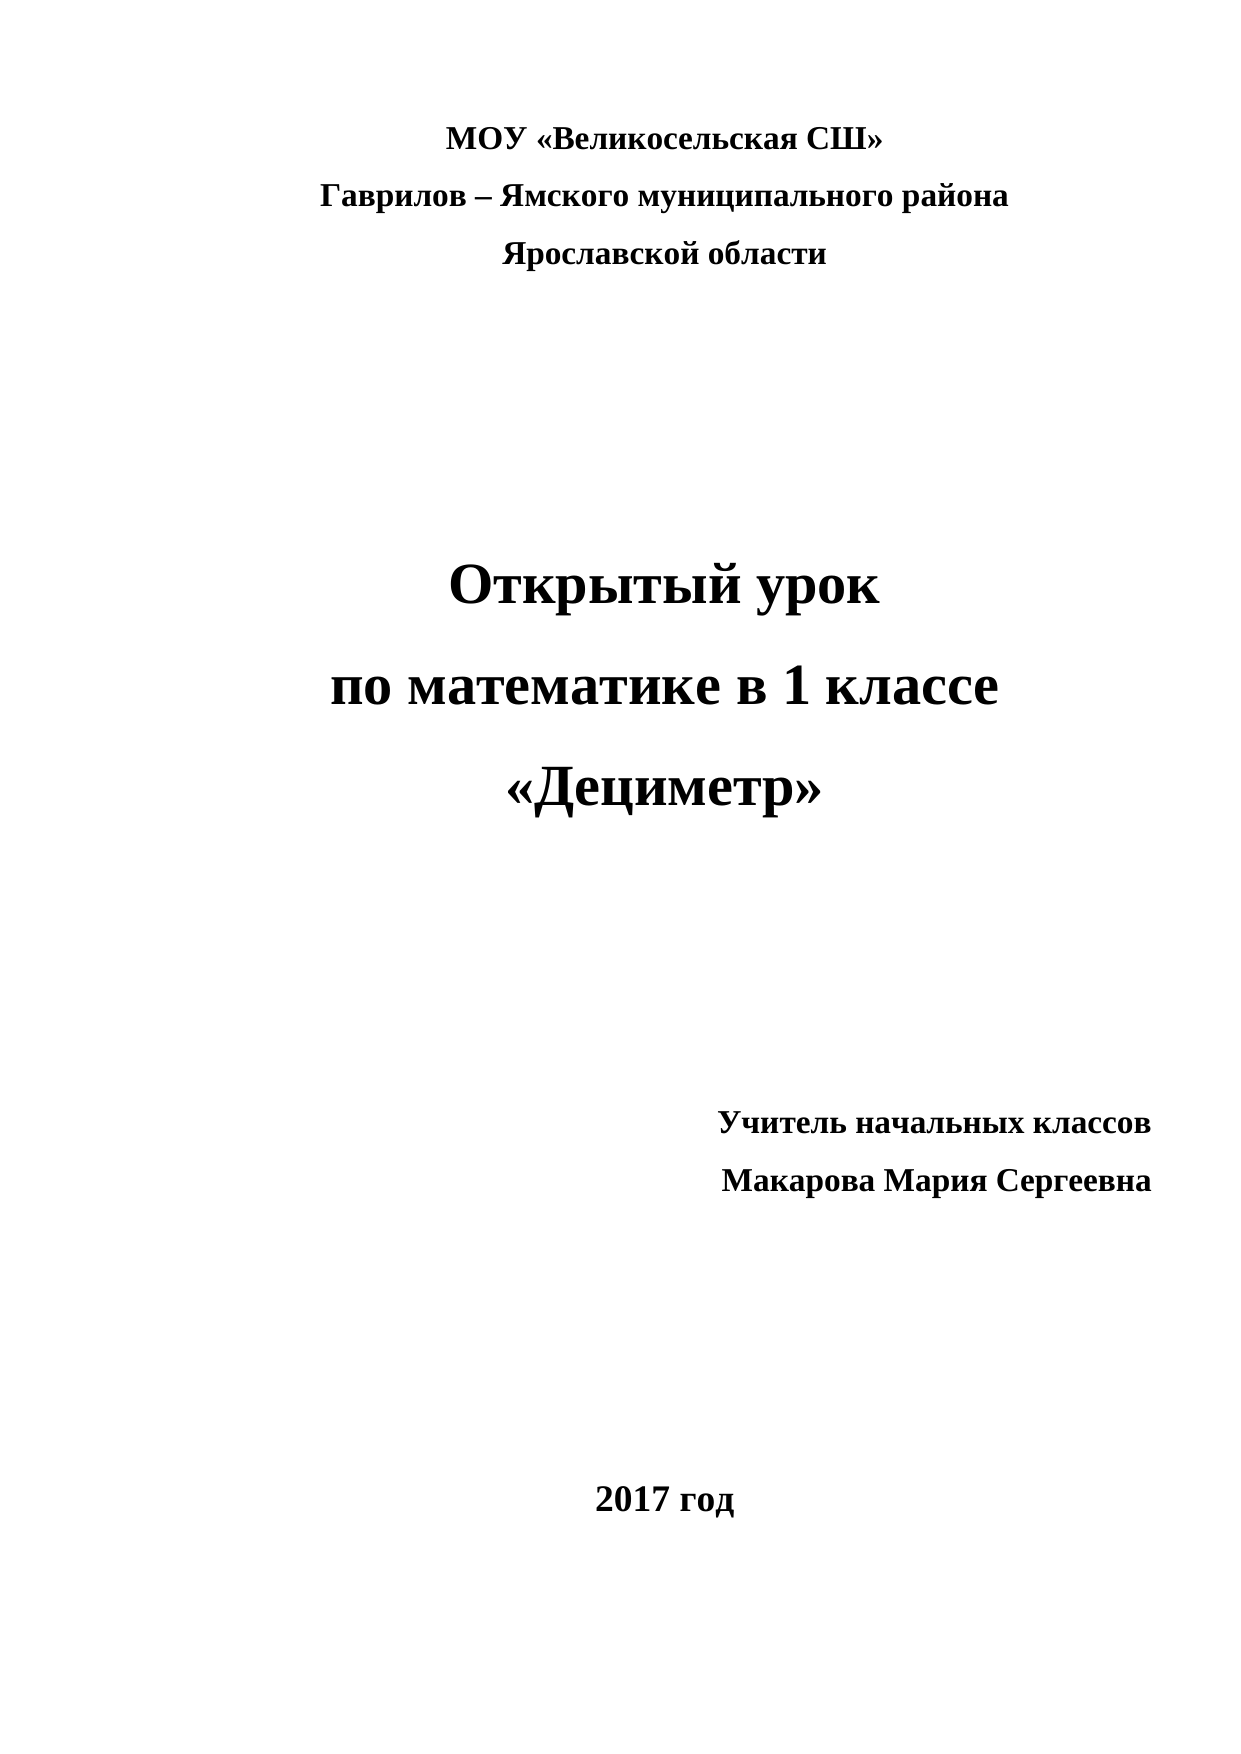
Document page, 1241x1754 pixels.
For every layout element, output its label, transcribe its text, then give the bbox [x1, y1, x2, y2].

text Учитель начальных классов [177, 1103, 1152, 1141]
text Открытый урок [177, 549, 1152, 616]
text по математике в 1 классе [177, 650, 1152, 717]
text Макарова Мария Сергеевна [177, 1160, 1152, 1199]
text МОУ «Великосельская СШ» [177, 118, 1152, 156]
text Ярославской области [177, 233, 1152, 271]
text 2017 год [177, 1477, 1152, 1520]
text «Дециметр» [177, 751, 1152, 818]
text Гаврилов – Ямского муниципального района [177, 176, 1152, 214]
